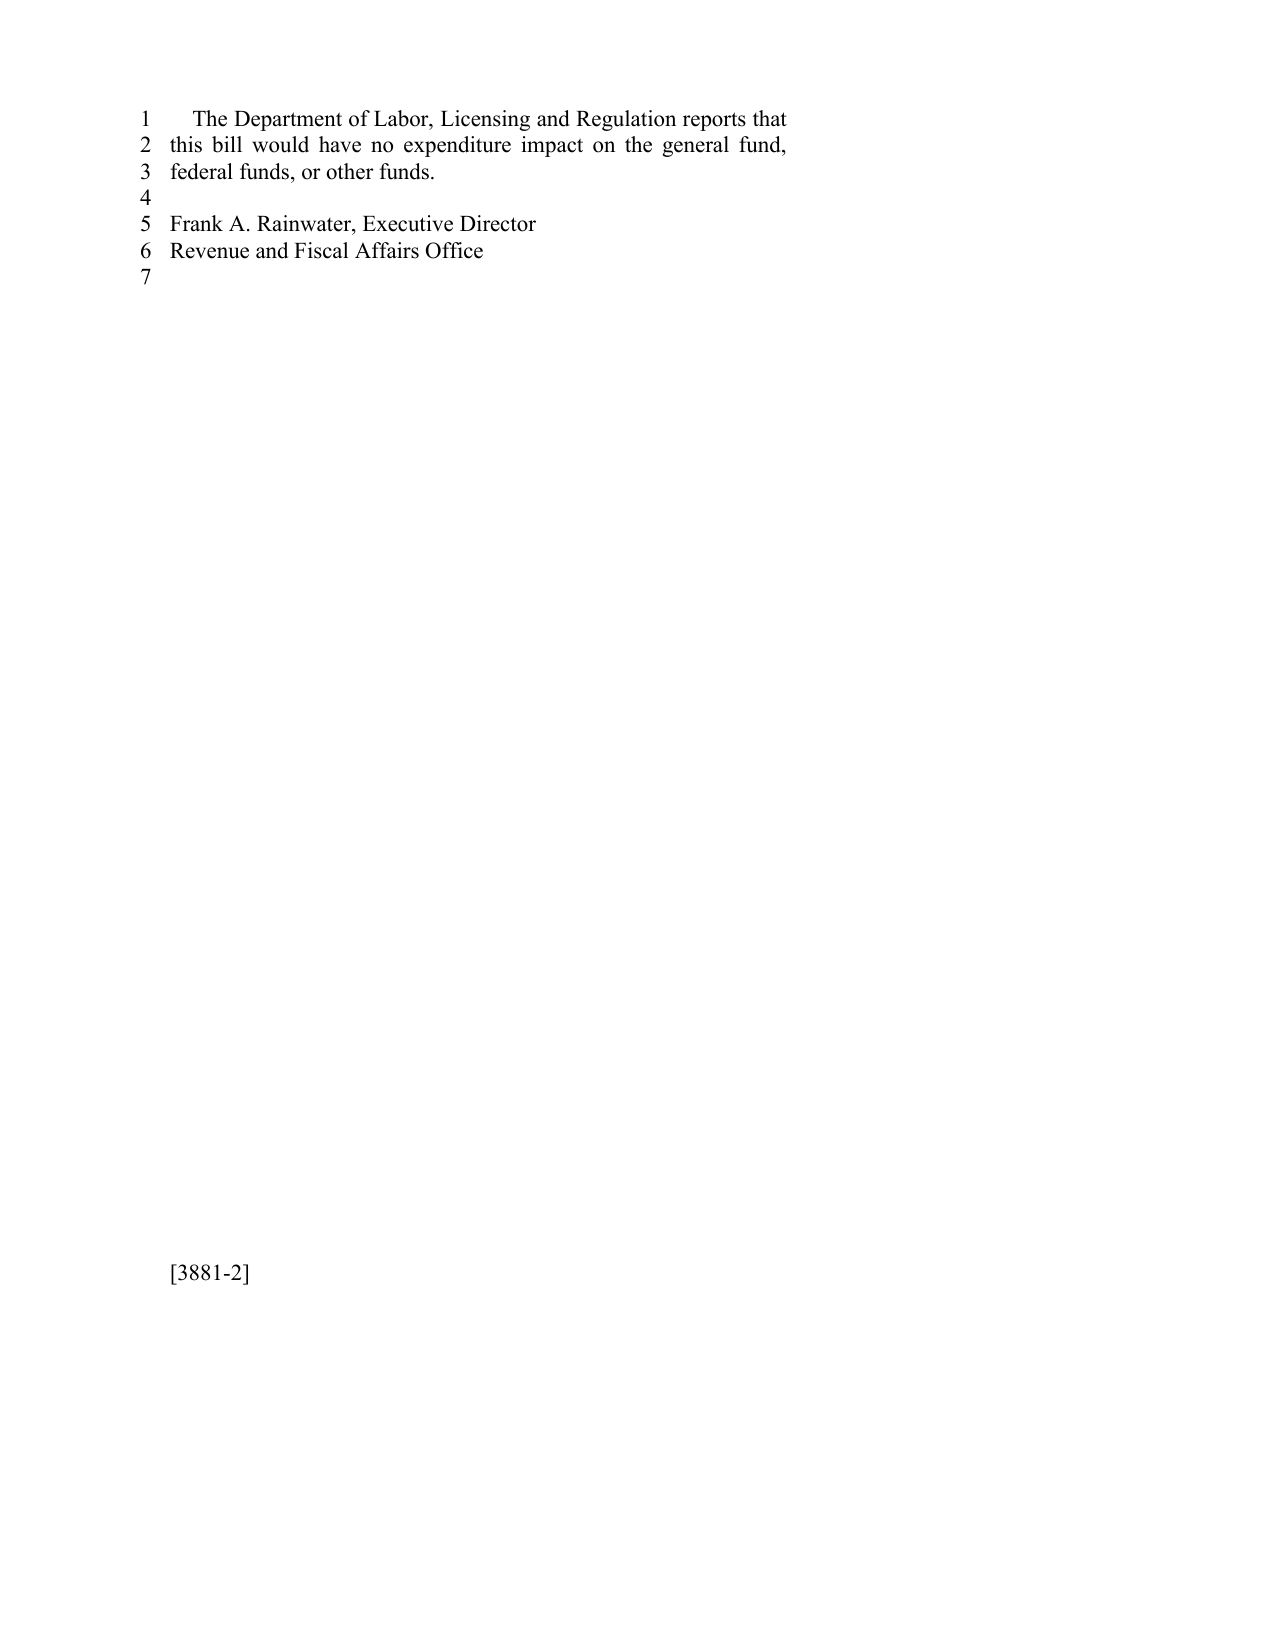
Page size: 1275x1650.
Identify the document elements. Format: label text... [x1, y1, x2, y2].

text The Department of Labor, Licensing and Regulation reports that this bill would have no expenditure impact on the general fund, federal funds, or other funds. [169, 105, 787, 184]
text Revenue and Fiscal Affairs Office [169, 237, 787, 263]
text Frank A. Rainwater, Executive Director [169, 210, 787, 237]
